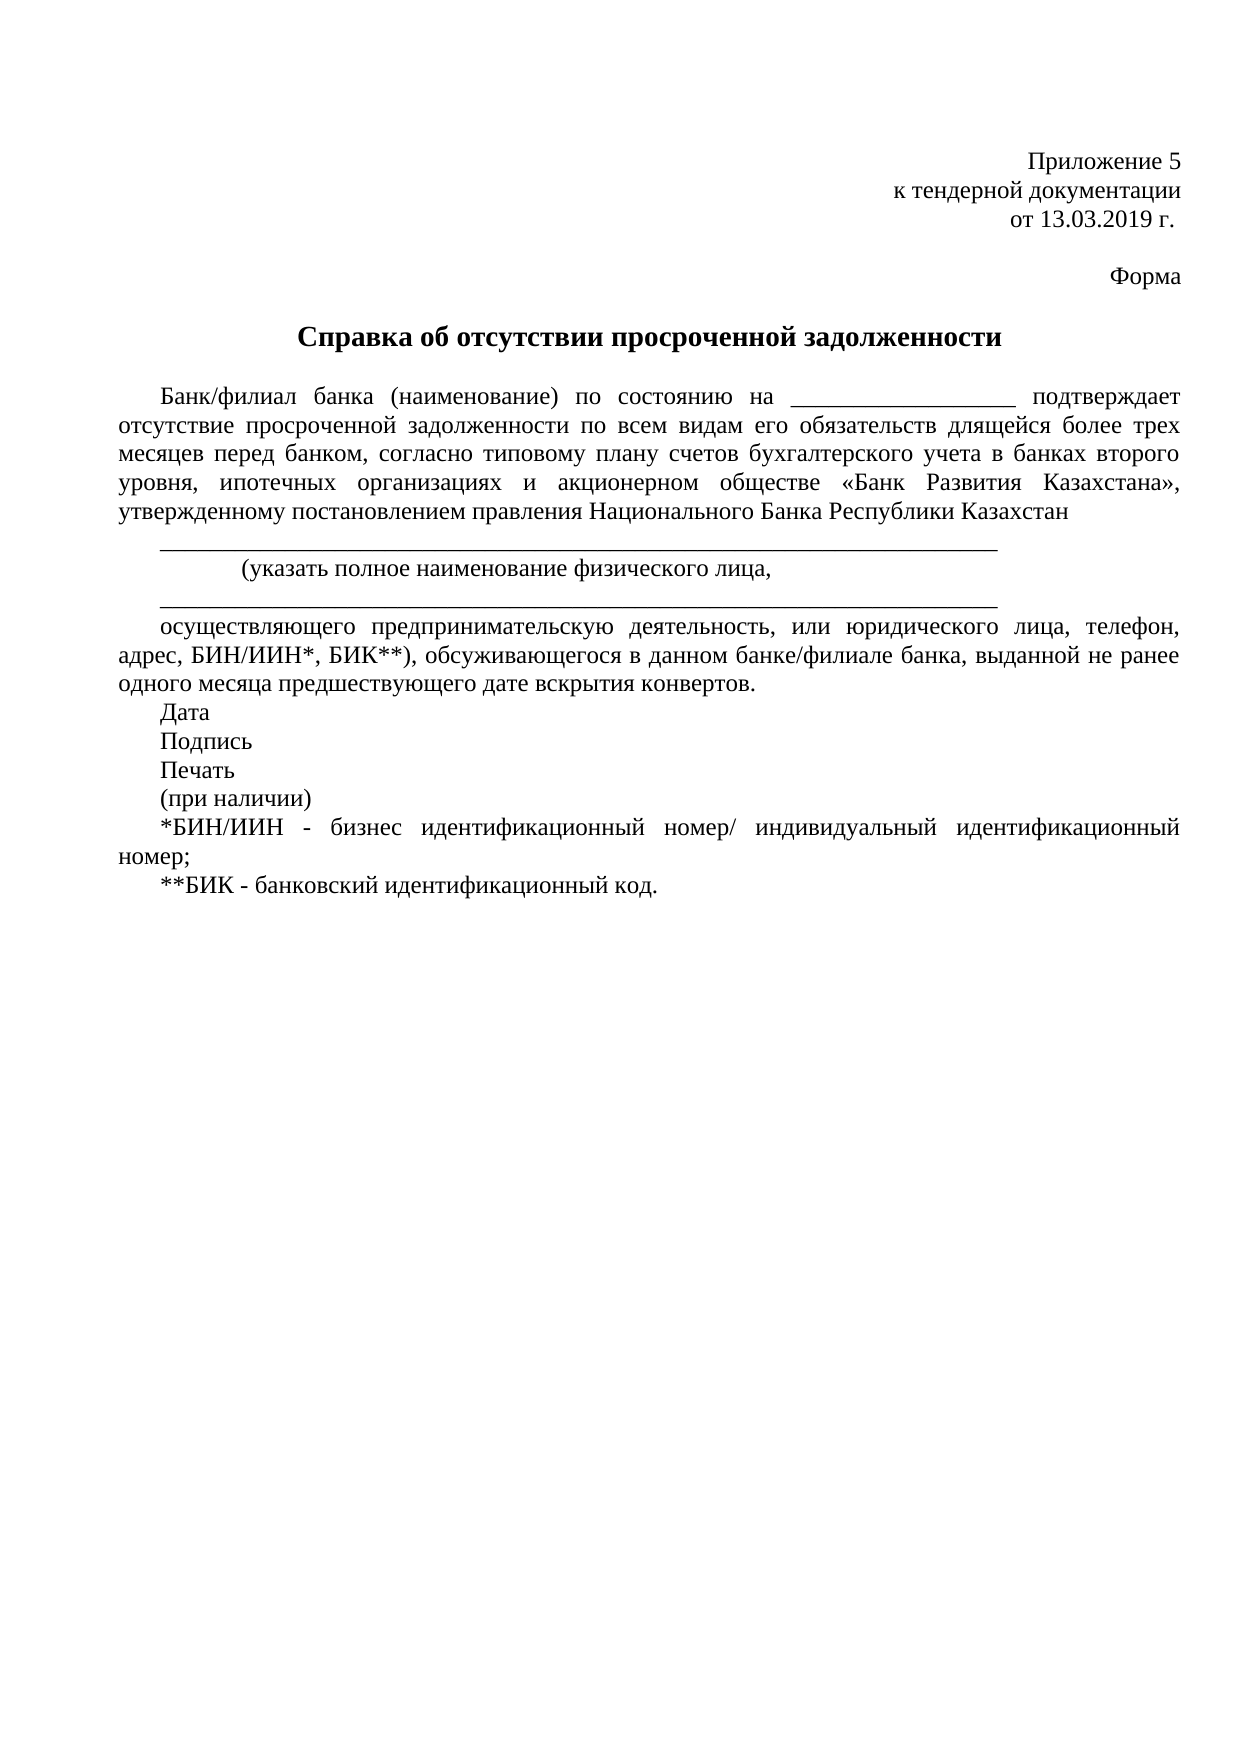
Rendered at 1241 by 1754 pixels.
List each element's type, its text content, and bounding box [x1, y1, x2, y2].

text Форма [118, 261, 1181, 290]
text *БИН/ИИН - бизнес идентификационный номер/ индивидуальный идентификационный номер; [118, 812, 1181, 870]
text к тендерной документации [118, 175, 1181, 204]
text Приложение 5 [118, 146, 1181, 175]
text Справка об отсутствии просроченной задолженности [118, 319, 1181, 352]
text **БИК - банковский идентификационный код. [118, 870, 1181, 898]
text Подпись [118, 726, 1181, 755]
text ___________________________________________________________________ [118, 525, 1181, 553]
text от 13.03.2019 г. [118, 204, 1181, 232]
text Дата [118, 697, 1181, 726]
text (при наличии) [118, 783, 1181, 812]
text (указать полное наименование физического лица, [118, 553, 1181, 582]
text осуществляющего предпринимательскую деятельность, или юридического лица, телефон, адрес, БИН/ИИН*, БИК**), обсуживающегося в данном банке/филиале банка, выданной не ранее одного месяца предшествующего дате вскрытия конвертов. [118, 611, 1181, 697]
text Печать [118, 755, 1181, 783]
text Банк/филиал банка (наименование) по состоянию на __________________ подтверждает отсутствие просроченной задолженности по всем видам его обязательств длящейся более трех месяцев перед банком, согласно типовому плану счетов бухгалтерского учета в банках второго уровня, ипотечных организациях и акционерном обществе «Банк Развития Казахстана», утвержденному постановлением правления Национального Банка Республики Казахстан [118, 381, 1181, 525]
text ___________________________________________________________________ [118, 582, 1181, 611]
